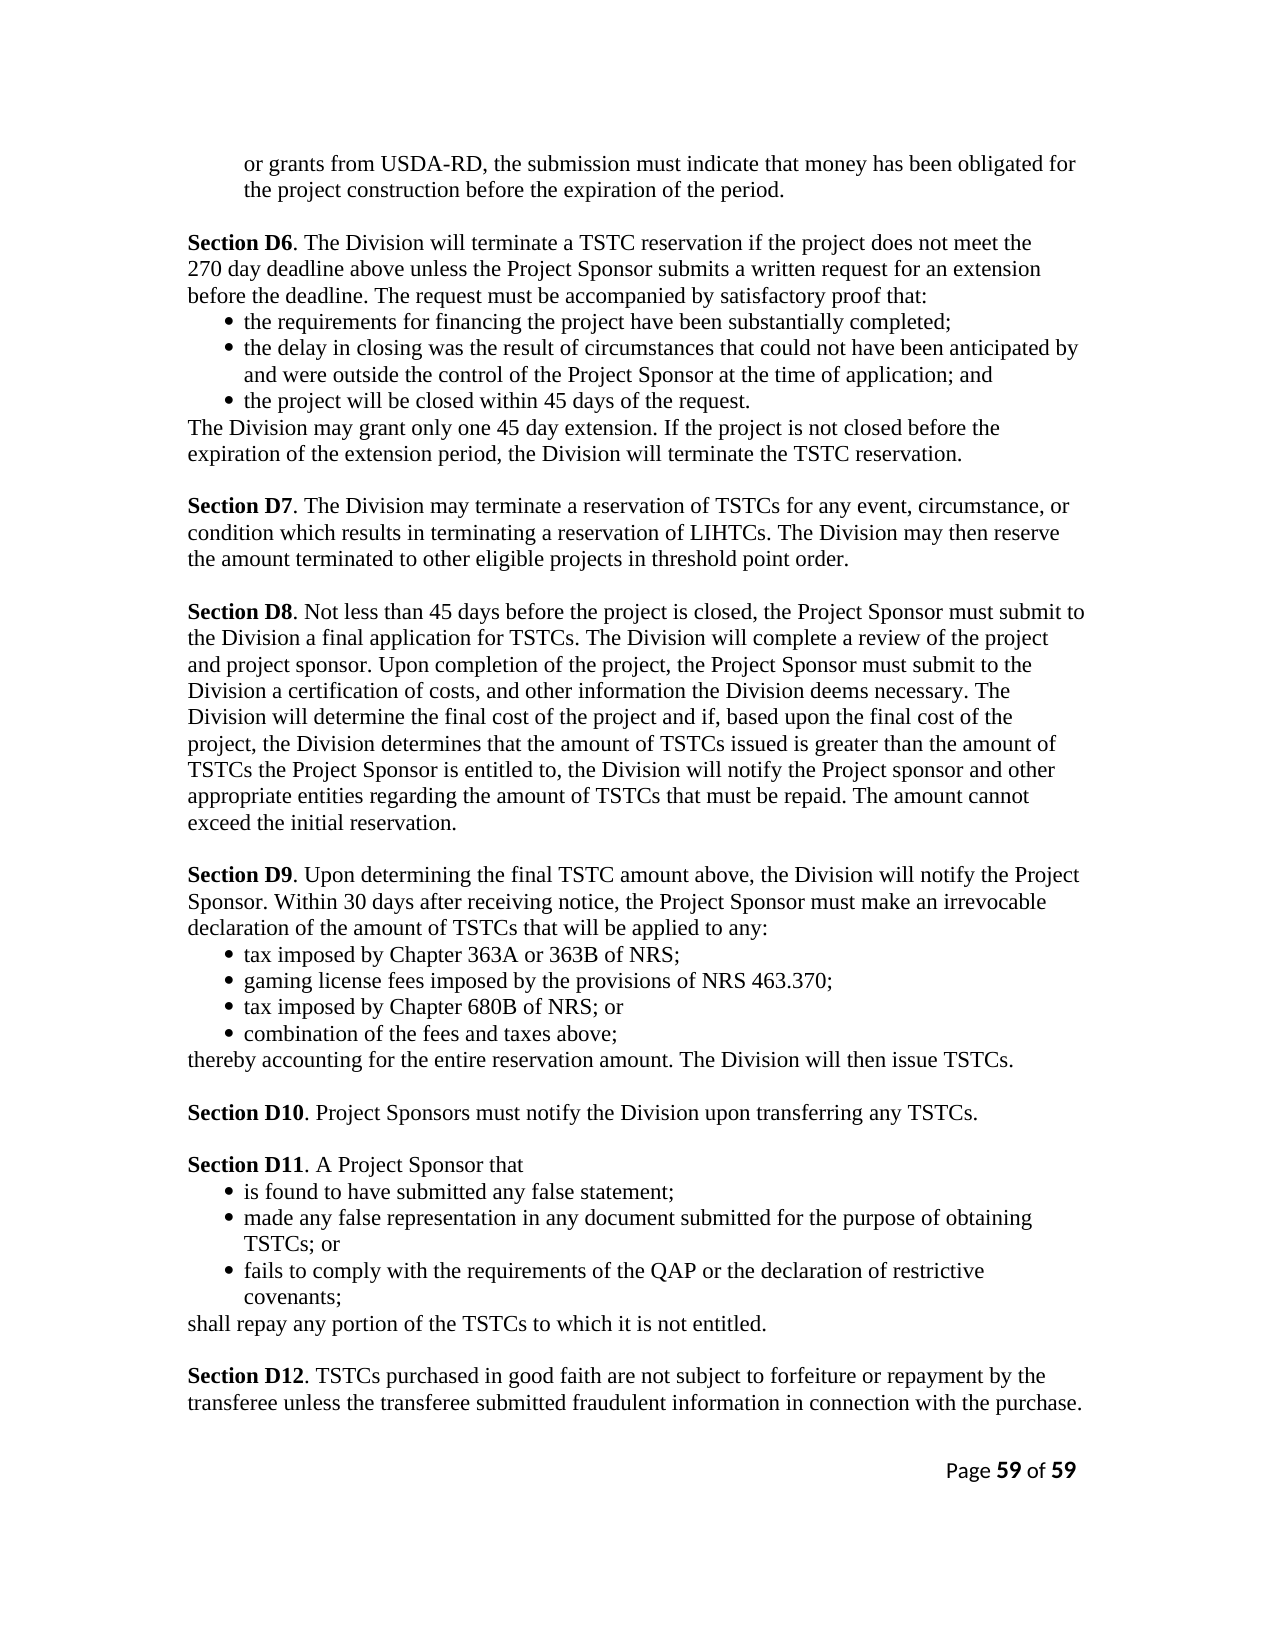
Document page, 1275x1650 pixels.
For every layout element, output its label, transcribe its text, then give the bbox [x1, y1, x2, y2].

text Section D8. Not less than 45 days before the project is closed, the Project Sponsor must submit to the Division a final application for TSTCs. The Division will complete a review of the project and project sponsor. Upon completion of the project, the Project Sponsor must submit to the Division a certification of costs, and other information the Division deems necessary. The Division will determine the final cost of the project and if, based upon the final cost of the project, the Division determines that the amount of TSTCs issued is greater than the amount of TSTCs the Project Sponsor is entitled to, the Division will notify the Project sponsor and other appropriate entities regarding the amount of TSTCs that must be repaid. The amount cannot exceed the initial reservation. [187, 598, 1087, 835]
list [225, 150, 1087, 203]
text The Division may grant only one 45 day extension. If the project is not closed before the expiration of the extension period, the Division will terminate the TSTC reservation. [187, 413, 1087, 466]
list gaming license fees imposed by the provisions of NRS 463.370; [225, 967, 1087, 993]
list is found to have submitted any false statement; [225, 1178, 1087, 1204]
text Section D12. TSTCs purchased in good faith are not subject to forfeiture or repayment by the transferee unless the transferee submitted fraudulent information in connection with the purchase. [187, 1362, 1087, 1415]
list tax imposed by Chapter 680B of NRS; or [225, 993, 1087, 1020]
list tax imposed by Chapter 363A or 363B of NRS; [225, 941, 1087, 967]
text Section D7. The Division may terminate a reservation of TSTCs for any event, circumstance, or condition which results in terminating a reservation of LIHTCs. The Division may then reserve the amount terminated to other eligible projects in threshold point order. [187, 493, 1087, 572]
list the project will be closed within 45 days of the request. [225, 387, 1087, 413]
text shall repay any portion of the TSTCs to which it is not entitled. [187, 1309, 1087, 1336]
list combination of the fees and taxes above; [225, 1020, 1087, 1046]
list made any false representation in any document submitted for the purpose of obtaining TSTCs; or [225, 1204, 1087, 1257]
text Section D6. The Division will terminate a TSTC reservation if the project does not meet the 270 day deadline above unless the Project Sponsor submits a written request for an extension before the deadline. The request must be accompanied by satisfactory proof that: [187, 229, 1087, 308]
list the delay in closing was the result of circumstances that could not have been anticipated by and were outside the control of the Project Sponsor at the time of application; and [225, 334, 1087, 387]
text thereby accounting for the entire reservation amount. The Division will then issue TSTCs. [187, 1046, 1087, 1072]
text Section D10. Project Sponsors must notify the Division upon transferring any TSTCs. [187, 1099, 1087, 1125]
text Section D9. Upon determining the final TSTC amount above, the Division will notify the Project Sponsor. Within 30 days after receiving notice, the Project Sponsor must make an irrevocable declaration of the amount of TSTCs that will be applied to any: [187, 862, 1087, 941]
list the requirements for financing the project have been substantially completed; [225, 308, 1087, 334]
list fails to comply with the requirements of the QAP or the declaration of restrictive covenants; [225, 1257, 1087, 1309]
text Section D11. A Project Sponsor that [187, 1151, 1087, 1178]
